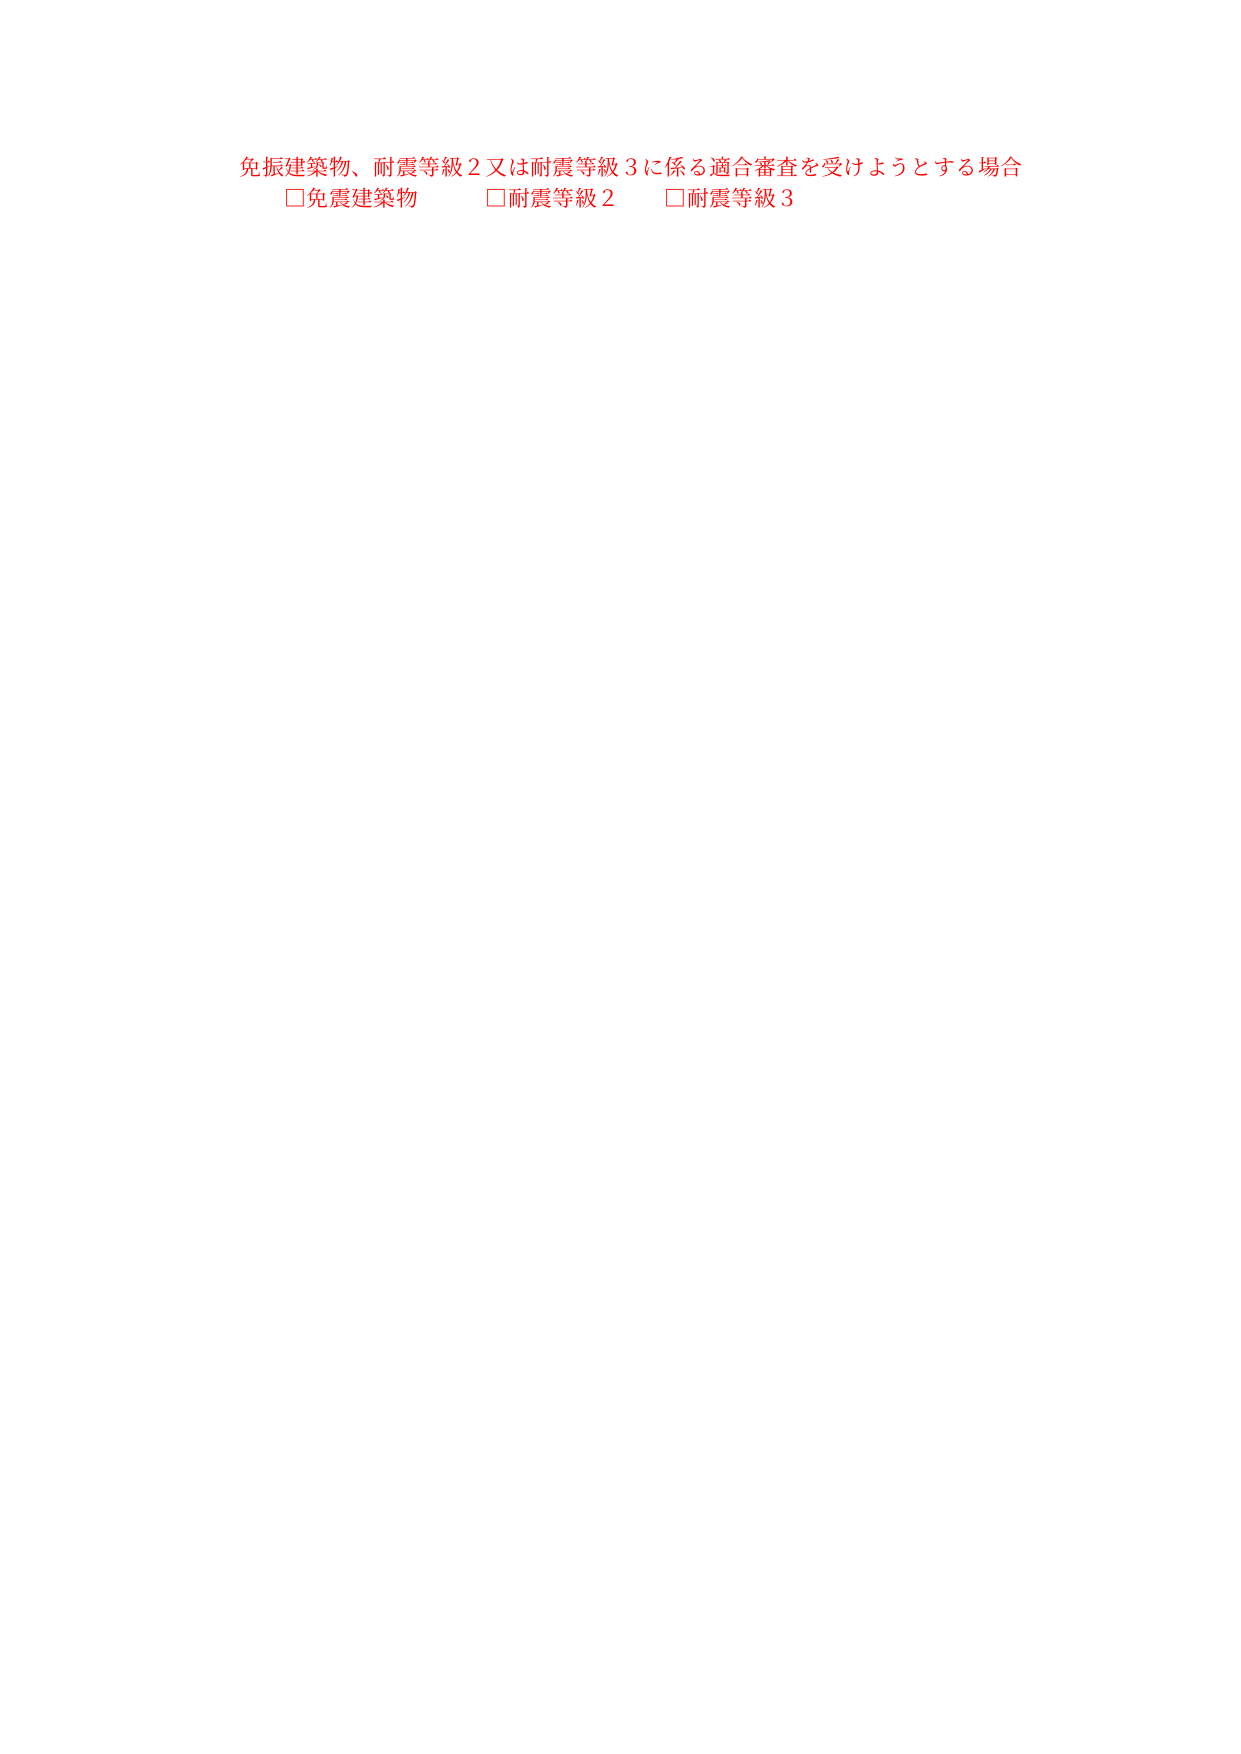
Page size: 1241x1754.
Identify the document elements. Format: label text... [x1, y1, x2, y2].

text 免振建築物、耐震等級２又は耐震等級３に係る適合審査を受けようとする場合 [172, 150, 1113, 182]
text □免震建築物 □耐震等級２ □耐震等級３ [172, 182, 1113, 213]
